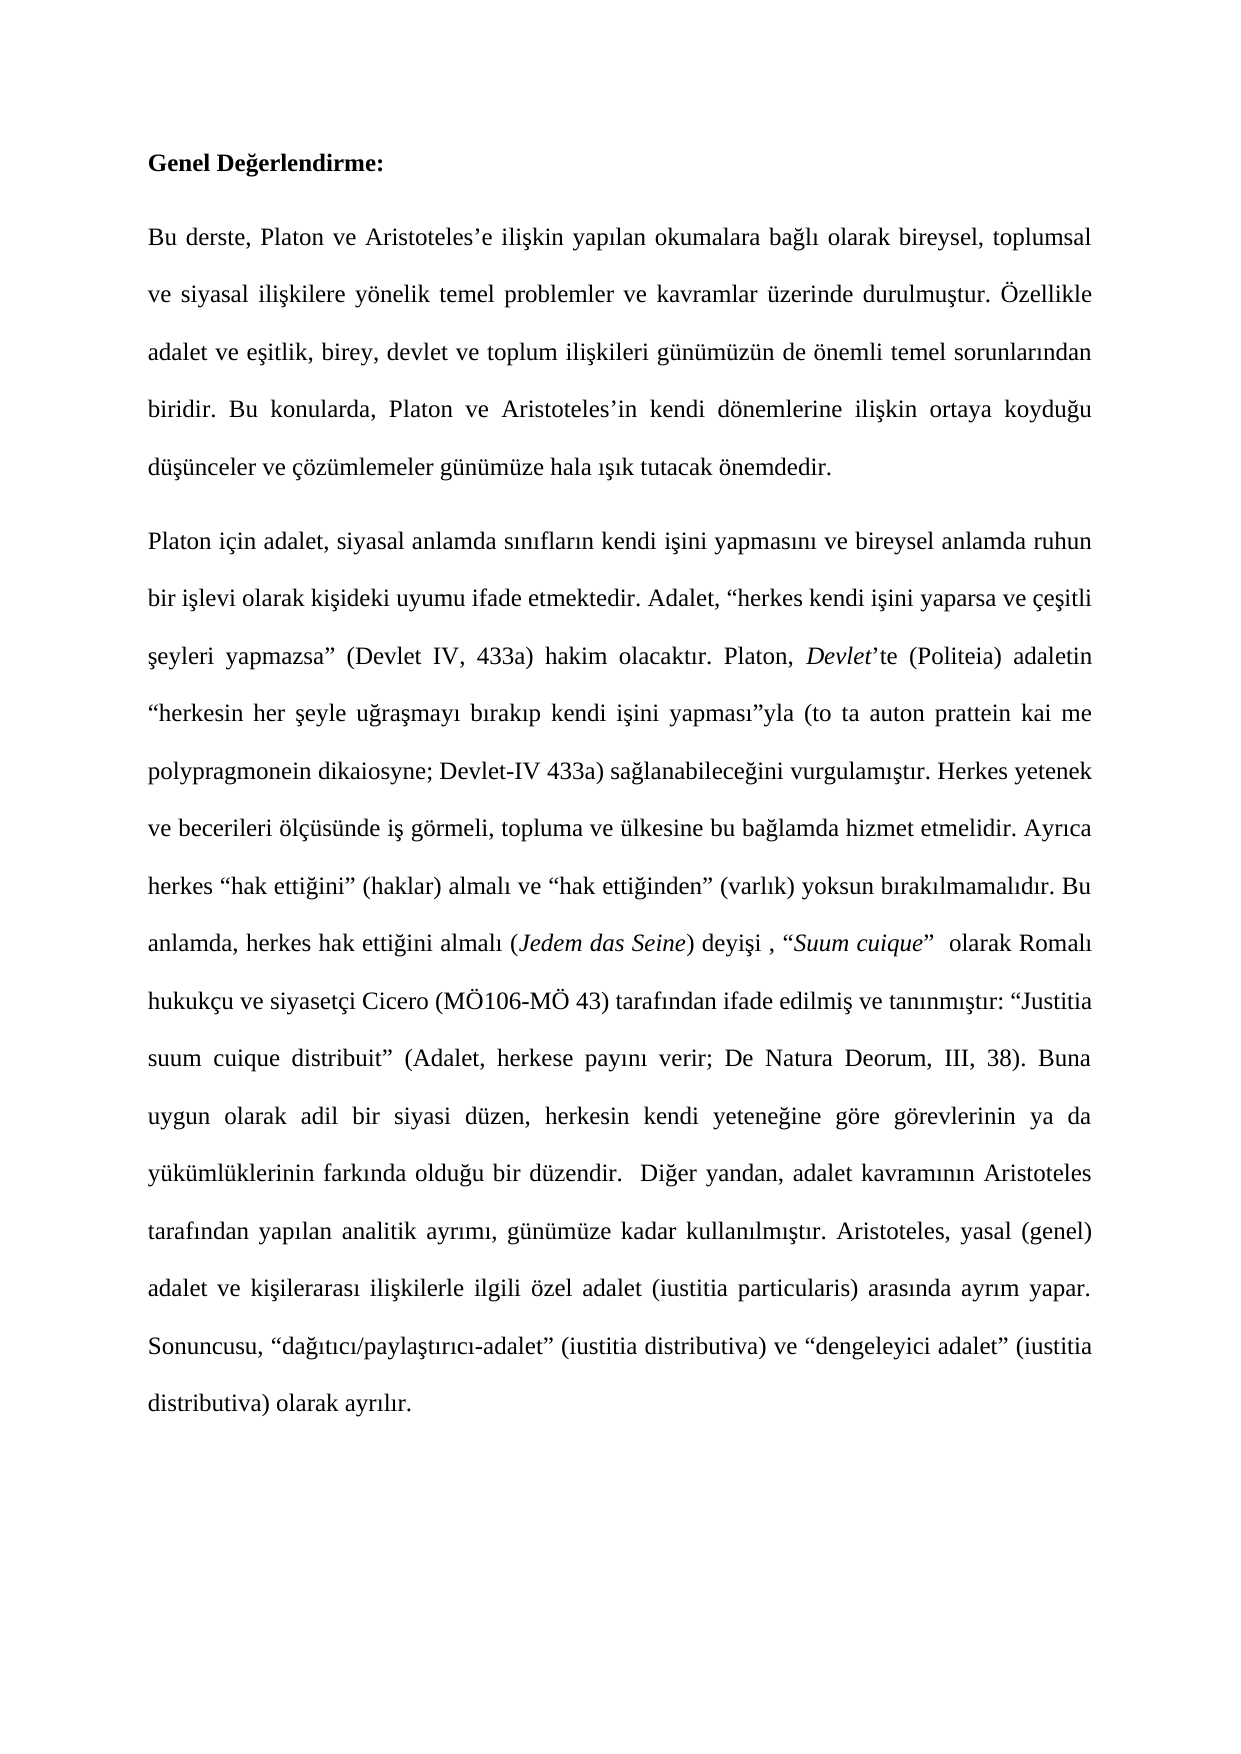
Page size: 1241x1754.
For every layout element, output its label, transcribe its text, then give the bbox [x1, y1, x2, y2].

text Genel Değerlendirme: [148, 148, 1093, 176]
text Bu derste, Platon ve Aristoteles’e ilişkin yapılan okumalara bağlı olarak bireysel, toplumsal ve siyasal ilişkilere yönelik temel problemler ve kavramlar üzerinde durulmuştur. Özellikle adalet ve eşitlik, birey, devlet ve toplum ilişkileri günümüzün de önemli temel sorunlarından biridir. Bu konularda, Platon ve Aristoteles’in kendi dönemlerine ilişkin ortaya koyduğu düşünceler ve çözümlemeler günümüze hala ışık tutacak önemdedir. [148, 222, 1093, 481]
text Platon için adalet, siyasal anlamda sınıfların kendi işini yapmasını ve bireysel anlamda ruhun bir işlevi olarak kişideki uyumu ifade etmektedir. Adalet, “herkes kendi işini yaparsa ve çeşitli şeyleri yapmazsa” (Devlet IV, 433a) hakim olacaktır. Platon, Devlet’te (Politeia) adaletin “herkesin her şeyle uğraşmayı bırakıp kendi işini yapması”yla (to ta auton prattein kai me polypragmonein dikaiosyne; Devlet-IV 433a) sağlanabileceğini vurgulamıştır. Herkes yetenek ve becerileri ölçüsünde iş görmeli, topluma ve ülkesine bu bağlamda hizmet etmelidir. Ayrıca herkes “hak ettiğini” (haklar) almalı ve “hak ettiğinden” (varlık) yoksun bırakılmamalıdır. Bu anlamda, herkes hak ettiğini almalı (Jedem das Seine) deyişi , “Suum cuique” olarak Romalı hukukçu ve siyasetçi Cicero (MÖ106-MÖ 43) tarafından ifade edilmiş ve tanınmıştır: “Justitia suum cuique distribuit” (Adalet, herkese payını verir; De Natura Deorum, III, 38). Buna uygun olarak adil bir siyasi düzen, herkesin kendi yeteneğine göre görevlerinin ya da yükümlüklerinin farkında olduğu bir düzendir. Diğer yandan, adalet kavramının Aristoteles tarafından yapılan analitik ayrımı, günümüze kadar kullanılmıştır. Aristoteles, yasal (genel) adalet ve kişilerarası ilişkilerle ilgili özel adalet (iustitia particularis) arasında ayrım yapar. Sonuncusu, “dağıtıcı/paylaştırıcı-adalet” (iustitia distributiva) ve “dengeleyici adalet” (iustitia distributiva) olarak ayrılır. [148, 526, 1093, 1417]
